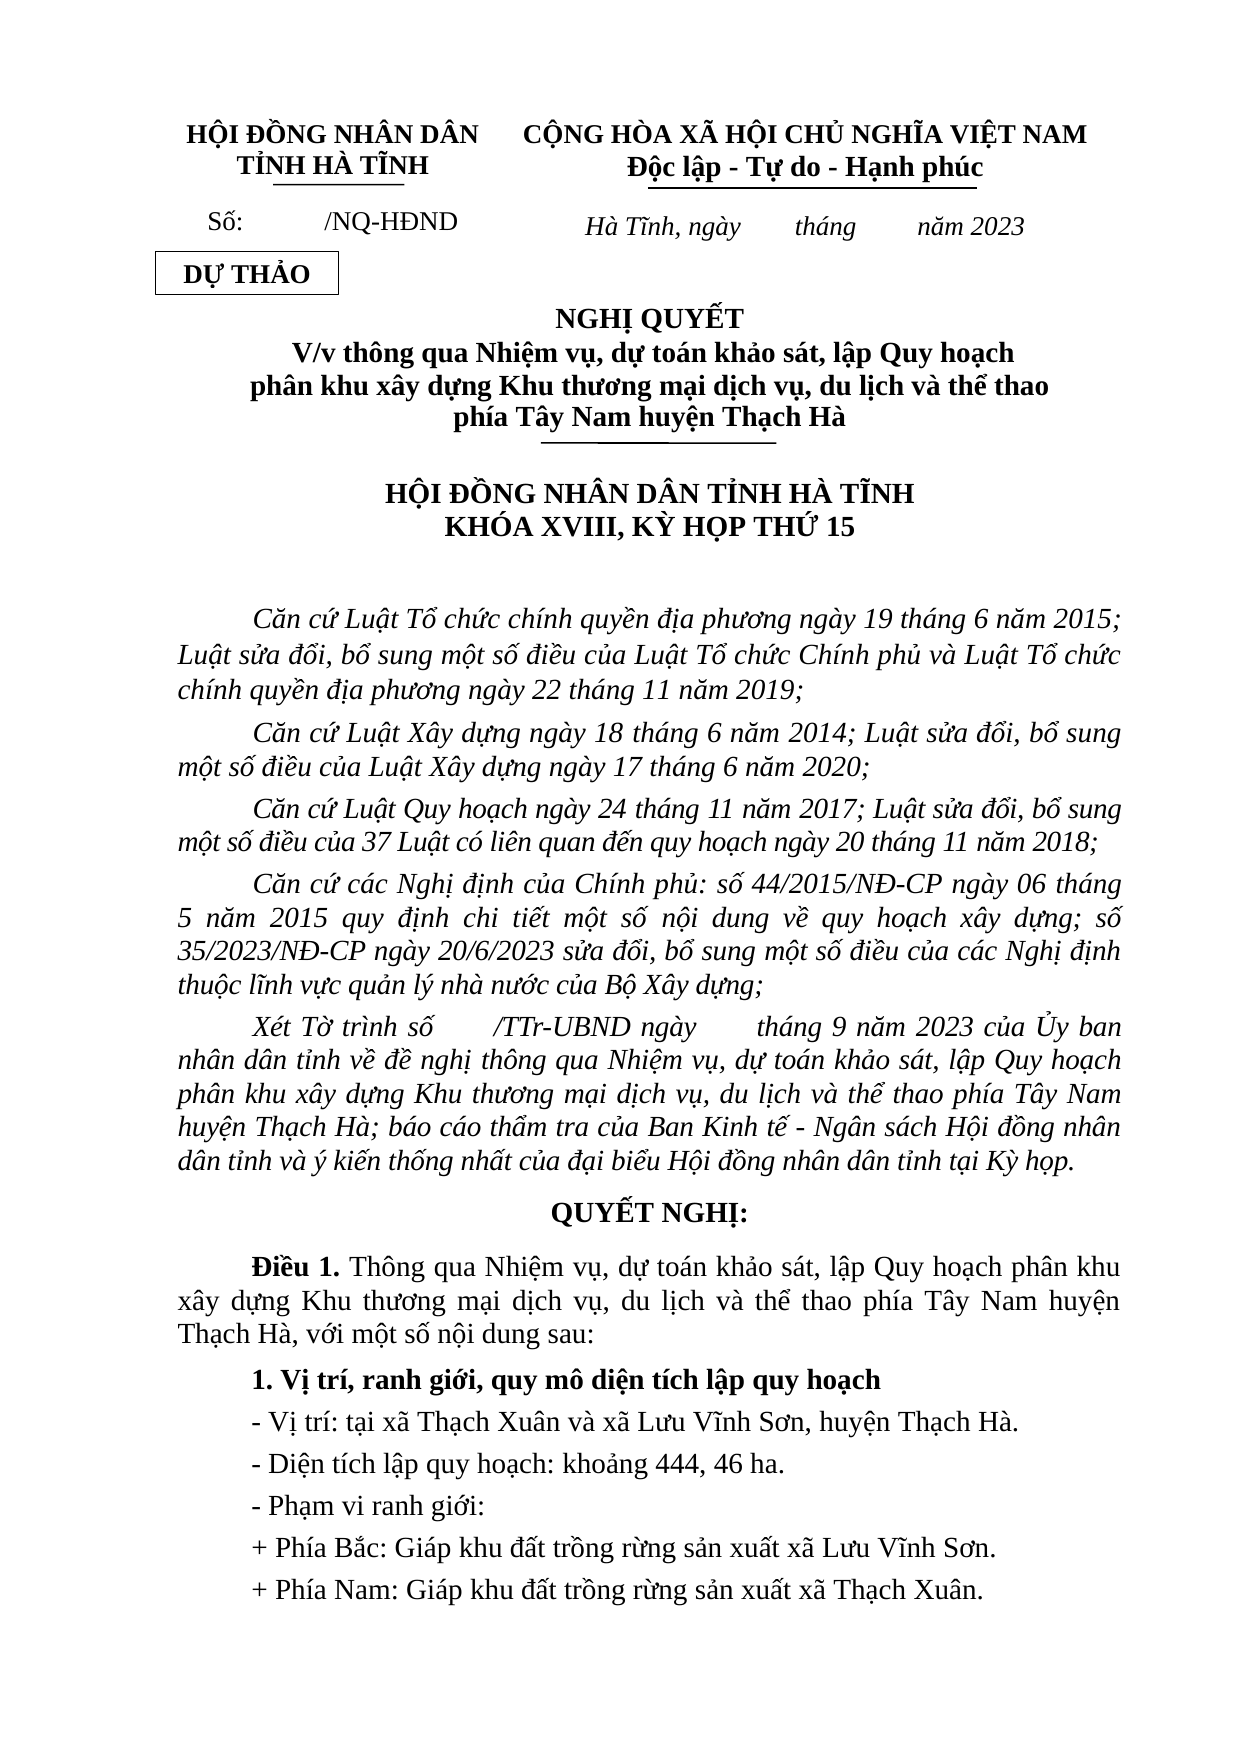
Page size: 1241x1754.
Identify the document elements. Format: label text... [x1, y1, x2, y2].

text phía Tây Nam huyện Thạch Hà [177, 402, 1122, 432]
text Xét Tờ trình số /TTr-UBND ngày tháng 9 năm 2023 của Ủy ban nhân dân tỉnh về đề nghị thông qua Nhiệm vụ, dự toán khảo sát, lập Quy hoạch phân khu xây dựng Khu thương mại dịch vụ, du lịch và thể thao phía Tây Nam huyện Thạch Hà; báo cáo thẩm tra của Ban Kinh tế - Ngân sách Hội đồng nhân dân tỉnh và ý kiến thống nhất của đại biểu Hội đồng nhân dân tỉnh tại Kỳ họp. [177, 1009, 1122, 1177]
text - Phạm vi ranh giới: [177, 1488, 1122, 1522]
text HỘI ĐỒNG NHÂN DÂN TỈNH HÀ TĨNH [177, 476, 1122, 509]
text - Vị trí: tại xã Thạch Xuân và xã Lưu Vĩnh Sơn, huyện Thạch Hà. [177, 1404, 1122, 1438]
text - Diện tích lập quy hoạch: khoảng 444, 46 ha. [177, 1446, 1122, 1480]
text + Phía Nam: Giáp khu đất trồng rừng sản xuất xã Thạch Xuân. [177, 1572, 1122, 1605]
text KHÓA XVIII, KỲ HỌP THỨ 15 [177, 509, 1122, 543]
text Căn cứ Luật Tổ chức chính quyền địa phương ngày 19 tháng 6 năm 2015; Luật sửa đổi, bổ sung một số điều của Luật Tổ chức Chính phủ và Luật Tổ chức chính quyền địa phương ngày 22 tháng 11 năm 2019; [177, 602, 1122, 706]
text Căn cứ các Nghị định của Chính phủ: số 44/2015/NĐ-CP ngày 06 tháng 5 năm 2015 quy định chi tiết một số nội dung về quy hoạch xây dựng; số 35/2023/NĐ-CP ngày 20/6/2023 sửa đổi, bổ sung một số điều của các Nghị định thuộc lĩnh vực quản lý nhà nước của Bộ Xây dựng; [177, 866, 1122, 1001]
text Điều 1. Thông qua Nhiệm vụ, dự toán khảo sát, lập Quy hoạch phân khu xây dựng Khu thương mại dịch vụ, du lịch và thể thao phía Tây Nam huyện Thạch Hà, với một số nội dung sau: [177, 1249, 1122, 1350]
text phân khu xây dựng Khu thương mại dịch vụ, du lịch và thể thao [177, 368, 1122, 402]
table_header CỘNG HÒA XÃ HỘI CHỦ NGHĨA VIỆT NAM Độc lập - Tự do - Hạnh phúc Hà Tĩnh, ngày tháng năm 2023 [499, 118, 1111, 268]
text Căn cứ Luật Quy hoạch ngày 24 tháng 11 năm 2017; Luật sửa đổi, bổ sung một số điều của 37 Luật có liên quan đến quy hoạch ngày 20 tháng 11 năm 2018; [177, 791, 1122, 858]
text + Phía Bắc: Giáp khu đất trồng rừng sản xuất xã Lưu Vĩnh Sơn. [177, 1530, 1122, 1563]
text V/v thông qua Nhiệm vụ, dự toán khảo sát, lập Quy hoạch [177, 335, 1122, 368]
text NGHỊ QUYẾT [177, 301, 1122, 335]
text Căn cứ Luật Xây dựng ngày 18 tháng 6 năm 2014; Luật sửa đổi, bổ sung một số điều của Luật Xây dựng ngày 17 tháng 6 năm 2020; [177, 716, 1122, 783]
text QUYẾT NGHỊ: [177, 1195, 1122, 1229]
text 1. Vị trí, ranh giới, quy mô diện tích lập quy hoạch [177, 1362, 1122, 1396]
table_header HỘI ĐỒNG NHÂN DÂN TỈNH HÀ TĨNH Số: /NQ-HĐND [166, 118, 499, 268]
